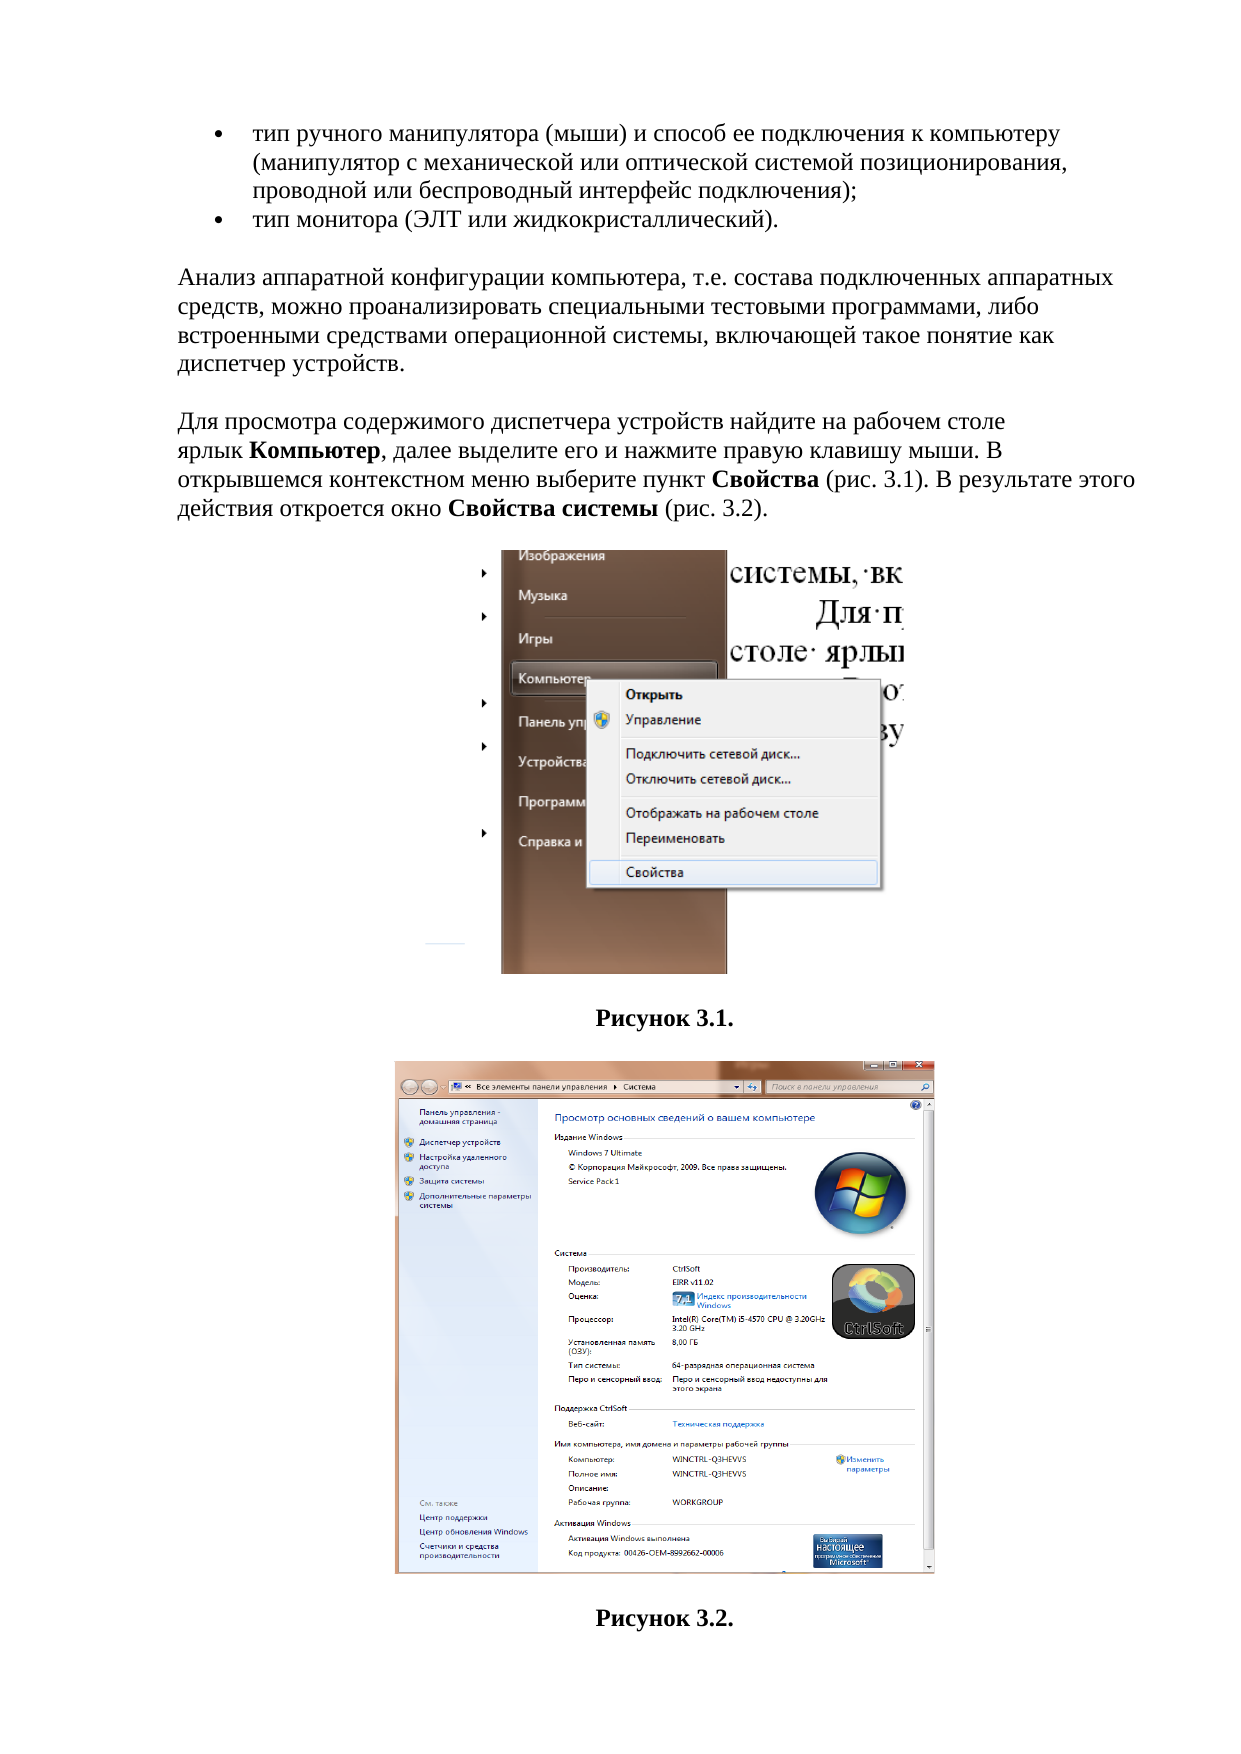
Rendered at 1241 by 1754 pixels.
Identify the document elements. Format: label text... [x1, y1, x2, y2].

picture [425, 550, 904, 974]
list тип ручного манипулятора (мыши) и способ ее подключения к компьютеру (манипулятор с механической или оптической системой позиционирования, проводной или беспроводный интерфейс подключения); [215, 118, 1152, 204]
picture [394, 1061, 935, 1574]
list тип монитора (ЭЛТ или жидкокристаллический). [215, 204, 1152, 233]
text Для просмотра содержимого диспетчера устройств найдите на рабочем столе ярлык Компьютер, далее выделите его и нажмите правую клавишу мыши. В открывшемся контекстном меню выберите пункт Свойства (рис. 3.1). В результате этого действия откроется окно Свойства системы (рис. 3.2). [177, 406, 1152, 521]
text Рисунок 3.2. [177, 1603, 1152, 1632]
text Рисунок 3.1. [177, 1003, 1152, 1032]
text Анализ аппаратной конфигурации компьютера, т.е. состава подключенных аппаратных средств, можно проанализировать специальными тестовыми программами, либо встроенными средствами операционной системы, включающей такое понятие как диспетчер устройств. [177, 262, 1152, 377]
